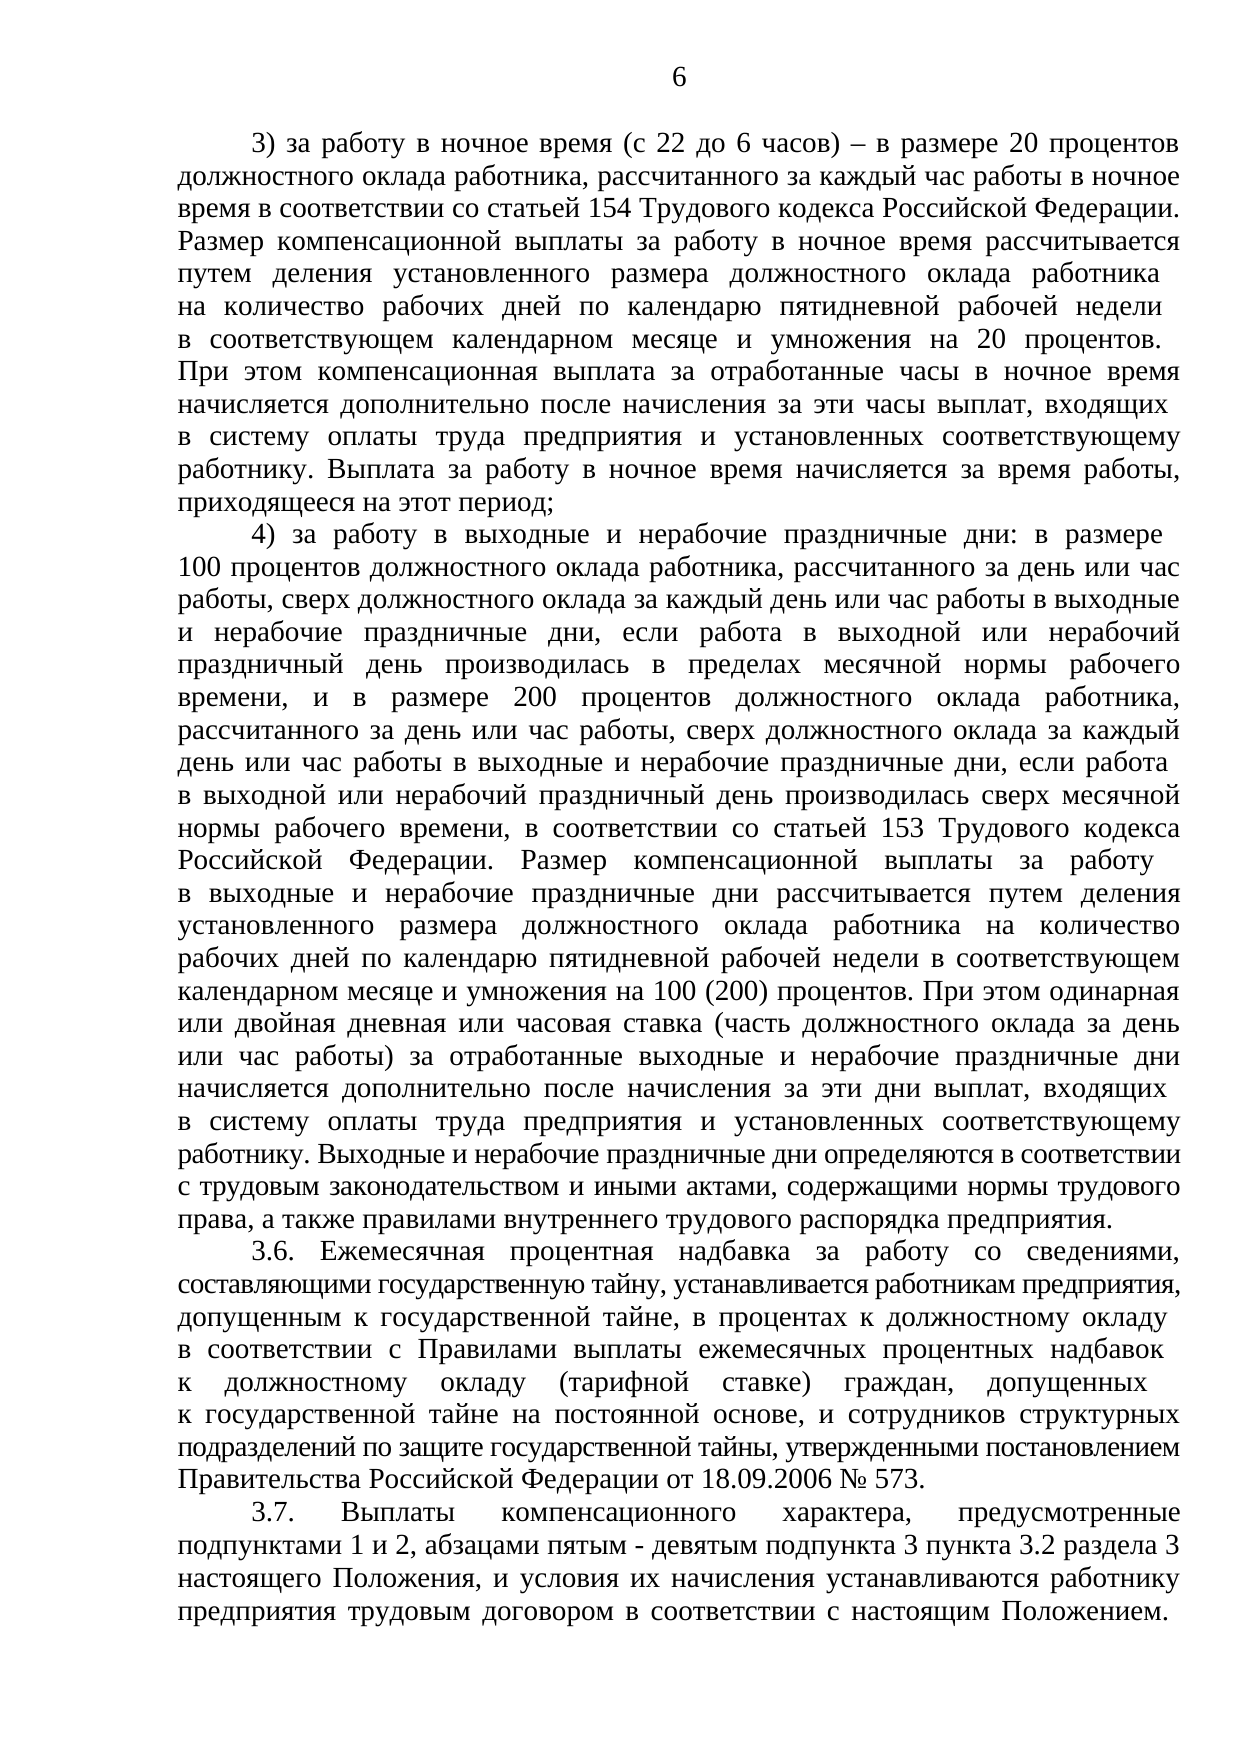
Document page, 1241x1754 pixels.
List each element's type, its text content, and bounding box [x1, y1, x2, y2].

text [177, 1495, 1181, 1627]
text 4) за работу в выходные и нерабочие праздничные дни: в размере 100 процентов должностного оклада работника, рассчитанного за день или час работы, сверх должностного оклада за каждый день или час работы в выходные и нерабочие праздничные дни, если работа в выходной или нерабочий праздничный день производилась в пределах месячной нормы рабочего времени, и в размере 200 процентов должностного оклада работника, рассчитанного за день или час работы, сверх должностного оклада за каждый день или час работы в выходные и нерабочие праздничные дни, если работа в выходной или нерабочий праздничный день производилась сверх месячной нормы рабочего времени, в соответствии со статьей 153 Трудового кодекса Российской Федерации. Размер компенсационной выплаты за работу в выходные и нерабочие праздничные дни рассчитывается путем деления установленного размера должностного оклада работника на количество рабочих дней по календарю пятидневной рабочей недели в соответствующем календарном месяце и умножения на 100 (200) процентов. При этом одинарная или двойная дневная или часовая ставка (часть должностного оклада за день или час работы) за отработанные выходные и нерабочие праздничные дни начисляется дополнительно после начисления за эти дни выплат, входящих в систему оплаты труда предприятия и установленных соответствующему работнику. Выходные и нерабочие праздничные дни определяются в соответствии с трудовым законодательством и иными актами, содержащими нормы трудового права, а также правилами внутреннего трудового распорядка предприятия. [177, 517, 1181, 1234]
text 3) за работу в ночное время (с 22 до 6 часов) – в размере 20 процентов должностного оклада работника, рассчитанного за каждый час работы в ночное время в соответствии со статьей 154 Трудового кодекса Российской Федерации. Размер компенсационной выплаты за работу в ночное время рассчитывается путем деления установленного размера должностного оклада работника на количество рабочих дней по календарю пятидневной рабочей недели в соответствующем календарном месяце и умножения на 20 процентов. При этом компенсационная выплата за отработанные часы в ночное время начисляется дополнительно после начисления за эти часы выплат, входящих в систему оплаты труда предприятия и установленных соответствующему работнику. Выплата за работу в ночное время начисляется за время работы, приходящееся на этот период; [177, 126, 1181, 517]
text 3.6. Ежемесячная процентная надбавка за работу со сведениями, составляющими государственную тайну, устанавливается работникам предприятия, допущенным к государственной тайне, в процентах к должностному окладу в соответствии с Правилами выплаты ежемесячных процентных надбавок к должностному окладу (тарифной ставке) граждан, допущенных к государственной тайне на постоянной основе, и сотрудников структурных подразделений по защите государственной тайны, утвержденными постановлением Правительства Российской Федерации от 18.09.2006 № 573. [177, 1234, 1181, 1495]
